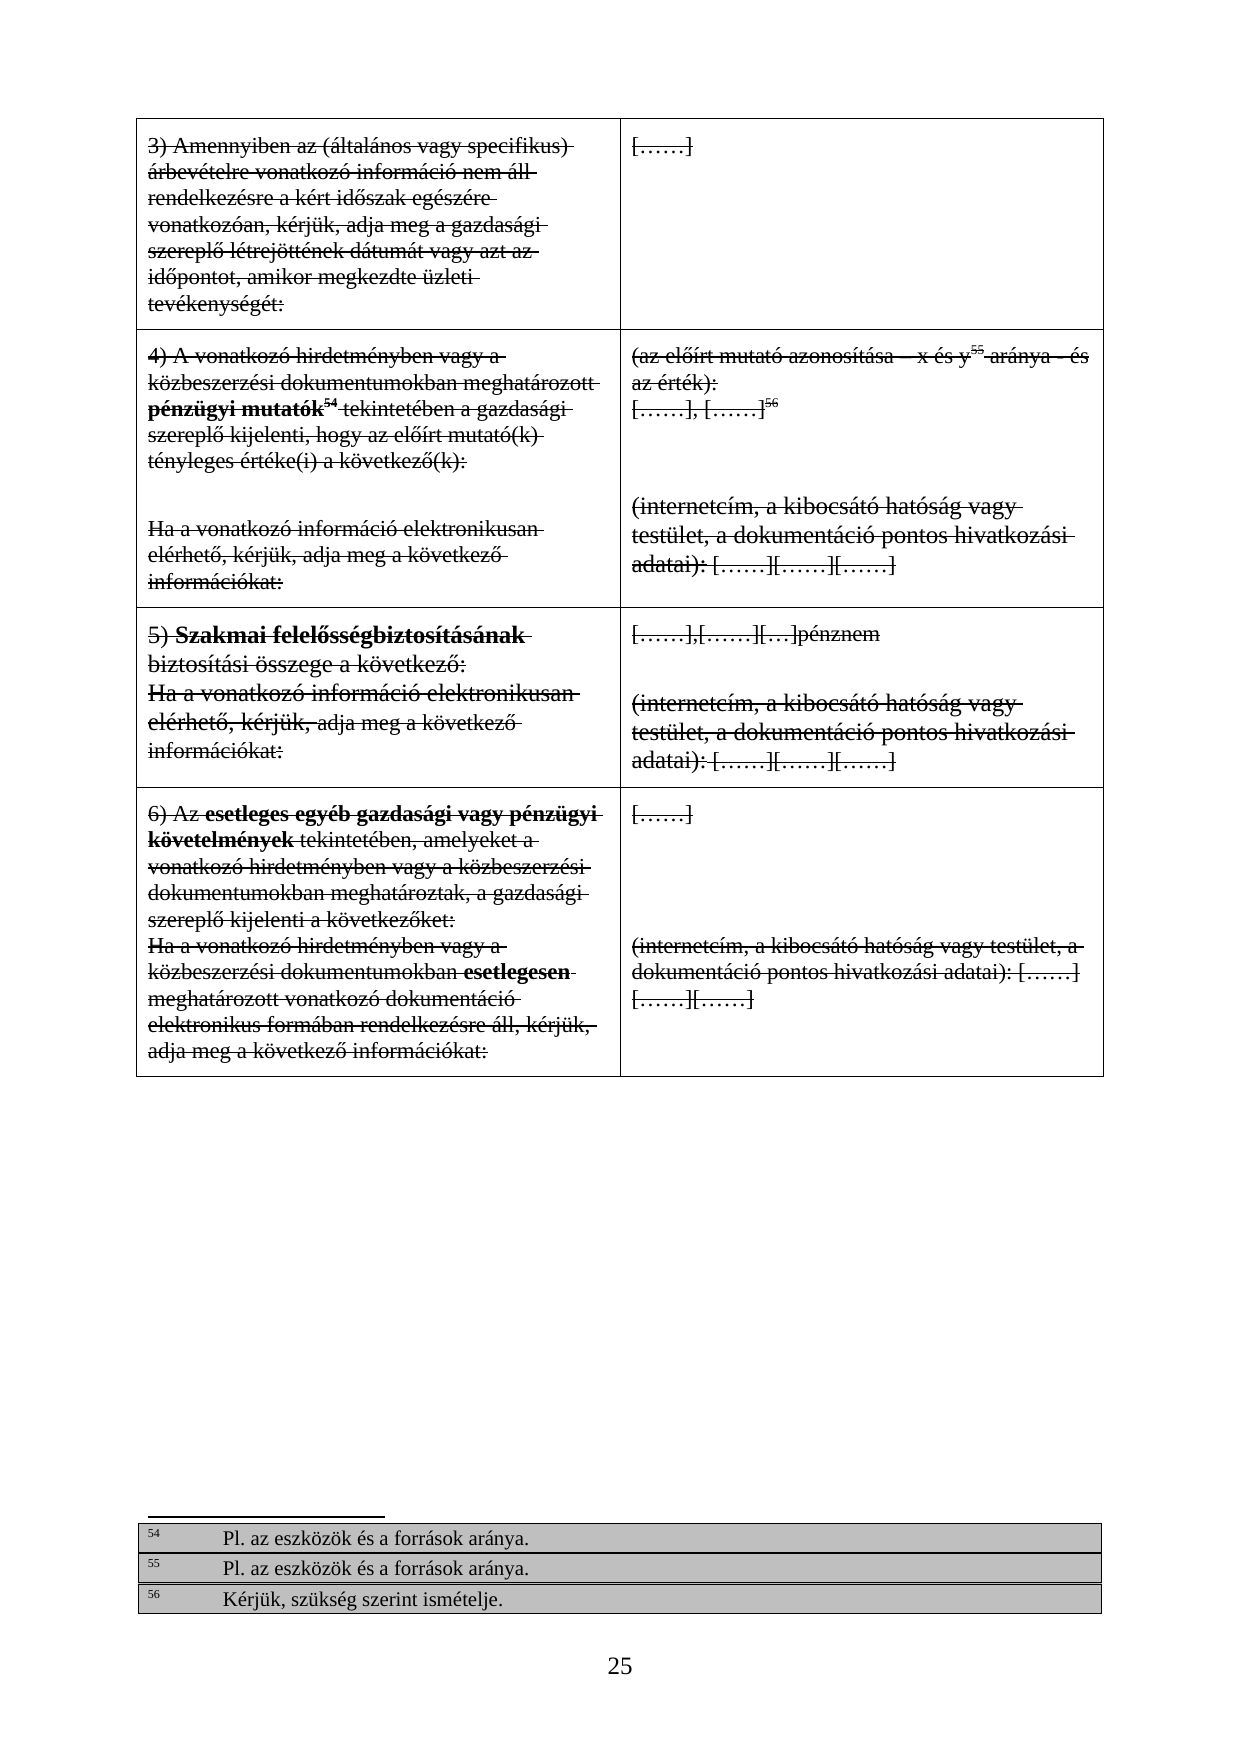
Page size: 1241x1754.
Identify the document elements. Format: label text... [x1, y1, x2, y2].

table_cell 6) Az esetleges egyéb gazdasági vagy pénzügyi követelmények tekintetében, amelyeket a vonatkozó hirdetményben vagy a közbeszerzési dokumentumokban meghatároztak, a gazdasági szereplő kijelenti a következőket: Ha a vonatkozó hirdetményben vagy a közbeszerzési dokumentumokban esetlegesen meghatározott vonatkozó dokumentáció elektronikus formában rendelkezésre áll, kérjük, adja meg a következő információkat: [137, 788, 620, 1076]
table_cell 5) Szakmai felelősségbiztosításának biztosítási összege a következő: Ha a vonatkozó információ elektronikusan elérhető, kérjük, adja meg a következő információkat: [137, 608, 620, 787]
table_cell [……] [621, 119, 1103, 329]
table_cell [……] (internetcím, a kibocsátó hatóság vagy testület, a dokumentáció pontos hivatkozási adatai): [……][……][……] [621, 788, 1103, 1076]
table_cell 4) A vonatkozó hirdetményben vagy a közbeszerzési dokumentumokban meghatározott pénzügyi mutatók tekintetében a gazdasági szereplő kijelenti, hogy az előírt mutató(k) tényleges értéke(i) a következő(k): Ha a vonatkozó információ elektronikusan elérhető, kérjük, adja meg a következő információkat: [137, 330, 620, 607]
table_cell [……],[……][…]pénznem (internetcím, a kibocsátó hatóság vagy testület, a dokumentáció pontos hivatkozási adatai): [……][……][……] [621, 608, 1103, 787]
table_cell 3) Amennyiben az (általános vagy specifikus) árbevételre vonatkozó információ nem áll rendelkezésre a kért időszak egészére vonatkozóan, kérjük, adja meg a gazdasági szereplő létrejöttének dátumát vagy azt az időpontot, amikor megkezdte üzleti tevékenységét: [137, 119, 620, 329]
table_cell (az előírt mutató azonosítása – x és y aránya - és az érték): [……], [……] (internetcím, a kibocsátó hatóság vagy testület, a dokumentáció pontos hivatkozási adatai): [……][……][……] [621, 330, 1103, 607]
